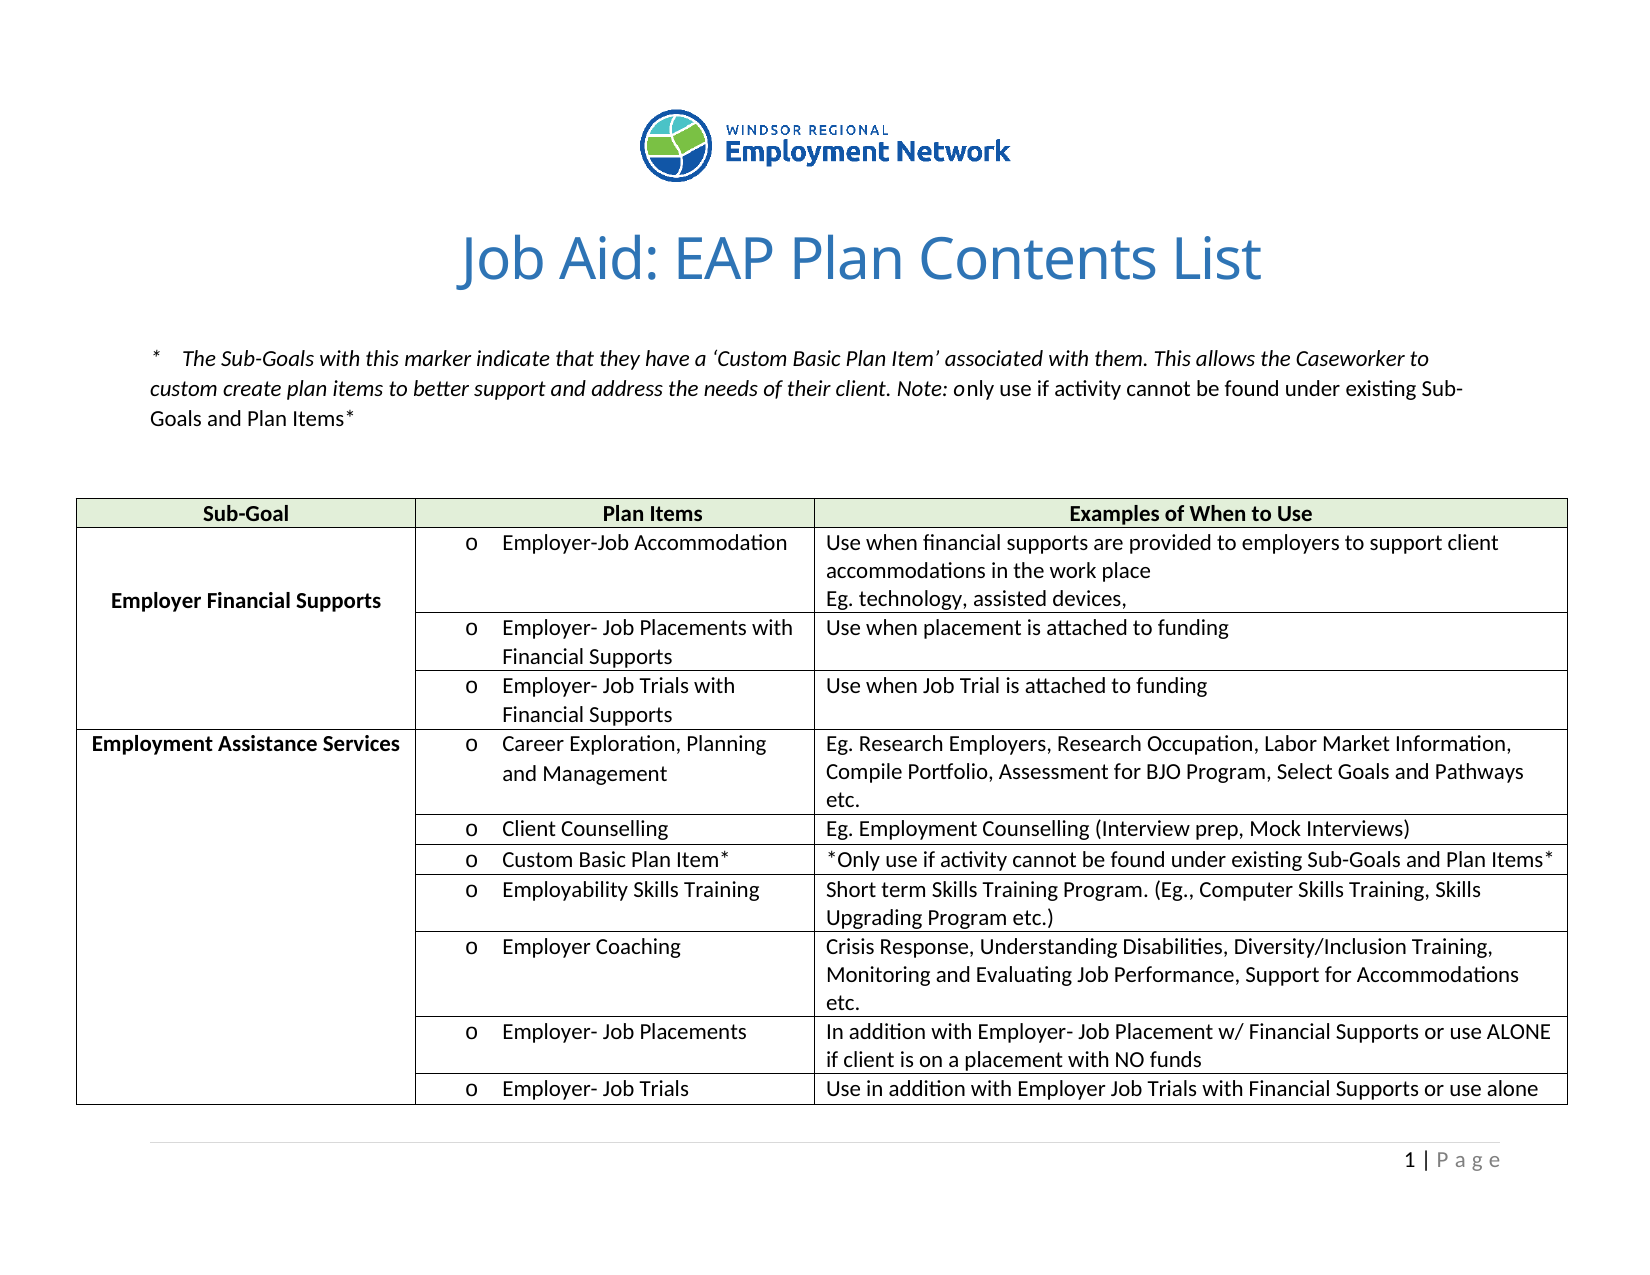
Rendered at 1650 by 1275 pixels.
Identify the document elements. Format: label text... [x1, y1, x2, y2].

table_cell Eg. Employment Counselling (Interview prep, Mock Interviews) [815, 815, 1567, 844]
table_header Sub-Goal [77, 499, 415, 527]
table_cell Employer- Job Trials with Financial Supports [416, 671, 814, 728]
table_cell Use when financial supports are provided to employers to support client accommodations in the work place Eg. technology, assisted devices, [815, 528, 1567, 612]
picture [604, 73, 1046, 218]
table_cell Employer- Job Placements with Financial Supports [416, 613, 814, 670]
table_cell Custom Basic Plan Item* [416, 845, 814, 874]
table_cell Employer-Job Accommodation [416, 528, 814, 612]
title Job Aid: EAP Plan Contents List [150, 217, 1500, 297]
table_cell Employer Coaching [416, 932, 814, 1016]
table_cell Use when placement is attached to funding [815, 613, 1567, 670]
table_cell Eg. Research Employers, Research Occupation, Labor Market Information, Compile Portfolio, Assessment for BJO Program, Select Goals and Pathways etc. [815, 730, 1567, 813]
table_cell Short term Skills Training Program. (Eg., Computer Skills Training, Skills Upgrading Program etc.) [815, 875, 1567, 931]
table_cell Employer- Job Trials [416, 1074, 814, 1103]
table_cell Employability Skills Training [416, 875, 814, 931]
table_cell Client Counselling [416, 815, 814, 844]
table_cell In addition with Employer- Job Placement w/ Financial Supports or use ALONE if client is on a placement with NO funds [815, 1017, 1567, 1073]
table_cell *Only use if activity cannot be found under existing Sub-Goals and Plan Items* [815, 845, 1567, 874]
table_cell Employment Assistance Services [77, 730, 415, 1103]
table_cell Use when Job Trial is attached to funding [815, 671, 1567, 728]
table_header Examples of When to Use [815, 499, 1567, 527]
text * The Sub-Goals with this marker indicate that they have a ‘Custom Basic Plan Item’ associated with them. This allows the Caseworker to custom create plan items to better support and address the needs of their client. Note: only use if activity cannot be found under existing Sub-Goals and Plan Items* [150, 344, 1500, 432]
table_cell Employer Financial Supports [77, 528, 415, 728]
table_cell Career Exploration, Planning and Management [416, 730, 814, 813]
table_cell Employer- Job Placements [416, 1017, 814, 1073]
table_cell Crisis Response, Understanding Disabilities, Diversity/Inclusion Training, Monitoring and Evaluating Job Performance, Support for Accommodations etc. [815, 932, 1567, 1016]
table_header Plan Items [416, 499, 814, 527]
table_cell Use in addition with Employer Job Trials with Financial Supports or use alone if not funding is issued for Job Trial [815, 1074, 1567, 1103]
